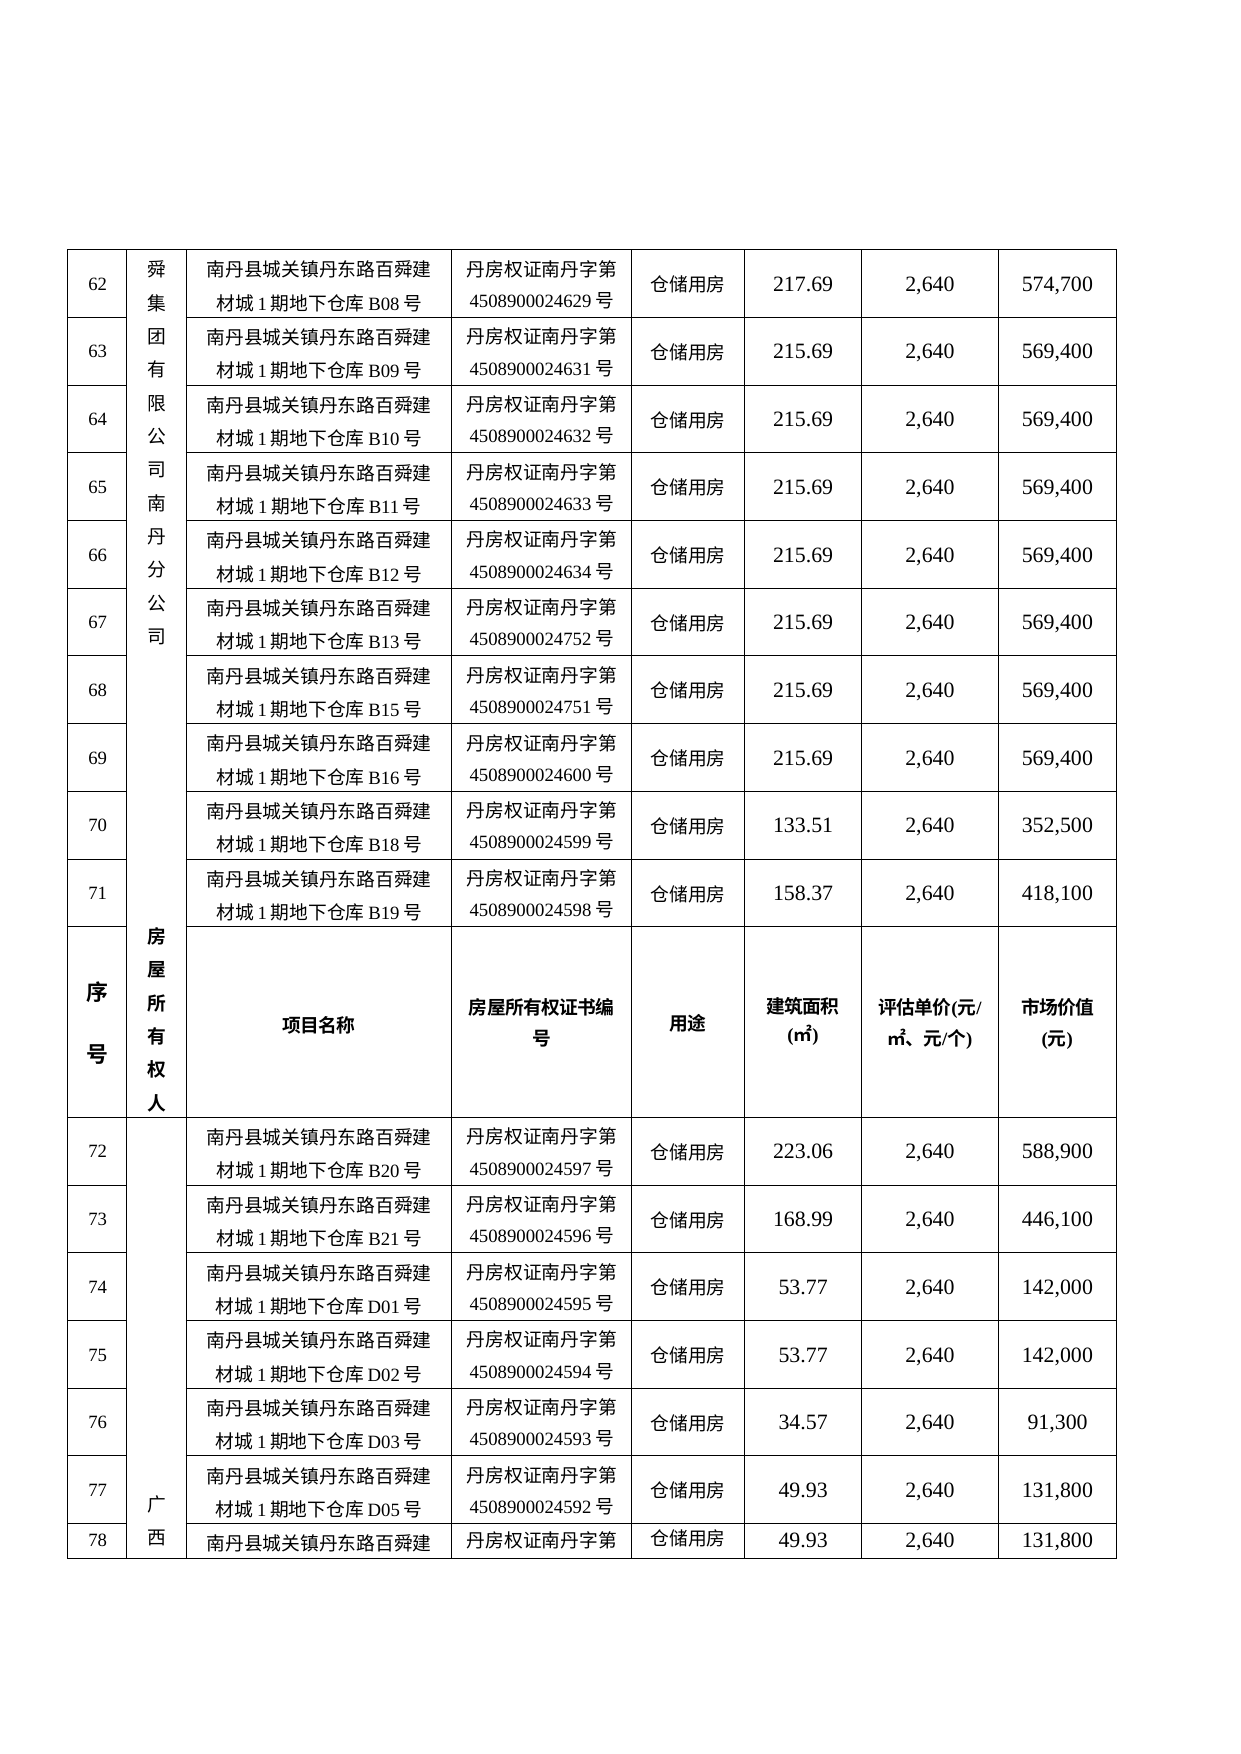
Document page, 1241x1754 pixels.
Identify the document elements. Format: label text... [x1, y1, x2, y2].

table_cell 158.37 [745, 860, 861, 926]
table_cell 丹房权证南丹字第4508900024599号 [452, 792, 631, 858]
table_cell 2,640 [862, 1186, 998, 1252]
table_cell 66 [68, 521, 126, 588]
table_cell 南丹县城关镇丹东路百舜建材城1期地下仓库B21号 [187, 1186, 451, 1252]
table_cell 168.99 [745, 1186, 861, 1252]
table_cell 用途 [632, 927, 744, 1117]
table_cell 丹房权证南丹字第4508900024593号 [452, 1389, 631, 1455]
table_cell 215.69 [745, 724, 861, 791]
table_cell 142,000 [999, 1253, 1116, 1320]
table_cell 市场价值 (元) [999, 927, 1116, 1117]
table_cell 丹房权证南丹字第4508900024595号 [452, 1253, 631, 1320]
table_cell 49.93 [745, 1456, 861, 1523]
table_cell 南丹县城关镇丹东路百舜建材城1期地下仓库B09号 [187, 318, 451, 384]
table_cell 南丹县城关镇丹东路百舜建材城1期地下仓库B19号 [187, 860, 451, 926]
table_cell 2,640 [862, 1321, 998, 1388]
table_cell 2,640 [862, 589, 998, 655]
table_cell 62 [68, 250, 126, 317]
table_cell 房屋所有权证书编号 [452, 927, 631, 1117]
table_cell 丹房权证南丹字第4508900024597号 [452, 1118, 631, 1184]
table_cell 仓储用房 [632, 453, 744, 520]
table_cell 53.77 [745, 1321, 861, 1388]
table_cell 丹房权证南丹字第4508900024631号 [452, 318, 631, 384]
table_cell 仓储用房 [632, 1456, 744, 1523]
table_cell 2,640 [862, 521, 998, 588]
table_cell 2,640 [862, 724, 998, 791]
table_cell 65 [68, 453, 126, 520]
table_cell 建筑面积 (㎡) [745, 927, 861, 1117]
table_cell 2,640 [862, 318, 998, 384]
table_cell 215.69 [745, 453, 861, 520]
table_cell 丹房权证南丹字第4508900024633号 [452, 453, 631, 520]
table_cell 2,640 [862, 1389, 998, 1455]
table_cell 215.69 [745, 521, 861, 588]
table_cell 南丹县城关镇丹东路百舜建材城1期地下仓库B18号 [187, 792, 451, 858]
table_cell 2,640 [862, 1456, 998, 1523]
table_cell 574,700 [999, 250, 1116, 317]
table_cell 丹房权证南丹字第4508900024594号 [452, 1321, 631, 1388]
table_cell 南丹县城关镇丹东路百舜建材城1期地下仓库B08号 [187, 250, 451, 317]
table_cell 仓储用房 [632, 1524, 744, 1557]
table_cell 142,000 [999, 1321, 1116, 1388]
table_cell 仓储用房 [632, 724, 744, 791]
table_cell 63 [68, 318, 126, 384]
table_cell 569,400 [999, 656, 1116, 723]
table_cell 南丹县城关镇丹东路百舜建材城1期地下仓库D01号 [187, 1253, 451, 1320]
table_cell 2,640 [862, 250, 998, 317]
table_cell 569,400 [999, 386, 1116, 452]
table_cell 丹房权证南丹字第4508900024596号 [452, 1186, 631, 1252]
table_cell 丹房权证南丹字第4508900024751号 [452, 656, 631, 723]
table_cell 418,100 [999, 860, 1116, 926]
table_cell 仓储用房 [632, 1321, 744, 1388]
table_cell 仓储用房 [632, 1389, 744, 1455]
table_cell 70 [68, 792, 126, 858]
table_cell 南丹县城关镇丹东路百舜建材城1期地下仓库B11号 [187, 453, 451, 520]
table_cell 217.69 [745, 250, 861, 317]
table_cell 131,800 [999, 1456, 1116, 1523]
table_cell 352,500 [999, 792, 1116, 858]
table_cell 仓储用房 [632, 386, 744, 452]
table_cell 广西百舜集团有限公司南丹分公司 房屋所有权人 [127, 1118, 186, 1557]
table_cell 569,400 [999, 521, 1116, 588]
table_cell 南丹县城关镇丹东路百舜建材城1期地下仓库B16号 [187, 724, 451, 791]
table_cell 序号 [68, 927, 126, 1117]
table_cell 73 [68, 1186, 126, 1252]
table_cell 仓储用房 [632, 1186, 744, 1252]
table_cell 南丹县城关镇丹东路百舜建材城1期地下仓库D05号 [187, 1456, 451, 1523]
table_cell 仓储用房 [632, 589, 744, 655]
table_cell 丹房权证南丹字第4508900024634号 [452, 521, 631, 588]
table_cell 丹房权证南丹字第4508900024629号 [452, 250, 631, 317]
table_cell 2,640 [862, 656, 998, 723]
table_cell 67 [68, 589, 126, 655]
table_cell 215.69 [745, 656, 861, 723]
table_cell 南丹县城关镇丹东路百舜建材城1期地下仓库D02号 [187, 1321, 451, 1388]
table_cell 215.69 [745, 386, 861, 452]
table_cell 2,640 [862, 1118, 998, 1184]
table_cell 49.93 [745, 1524, 861, 1557]
table_cell 215.69 [745, 589, 861, 655]
table_cell 2,640 [862, 792, 998, 858]
table_cell 仓储用房 [632, 521, 744, 588]
table_cell 72 [68, 1118, 126, 1184]
table_cell 丹房权证南丹字第4508900024598号 [452, 860, 631, 926]
table_cell 仓储用房 [632, 656, 744, 723]
table_cell 丹房权证南丹字第4508900024632号 [452, 386, 631, 452]
table_cell 南丹县城关镇丹东路百舜建材城1期地下仓库B15号 [187, 656, 451, 723]
table_cell 南丹县城关镇丹东路百舜建材城1期地下仓库B12号 [187, 521, 451, 588]
table_cell 75 [68, 1321, 126, 1388]
table_cell 64 [68, 386, 126, 452]
table_cell 2,640 [862, 1524, 998, 1557]
table_cell 2,640 [862, 386, 998, 452]
table_cell 仓储用房 [632, 792, 744, 858]
table_cell 2,640 [862, 453, 998, 520]
table_cell 69 [68, 724, 126, 791]
table_cell 53.77 [745, 1253, 861, 1320]
table_cell 34.57 [745, 1389, 861, 1455]
table_cell 68 [68, 656, 126, 723]
table_cell 71 [68, 860, 126, 926]
table_cell 项目名称 [187, 927, 451, 1117]
table_cell 569,400 [999, 318, 1116, 384]
table_cell 南丹县城关镇丹东路百舜建材城1期地下仓库B13号 [187, 589, 451, 655]
table_cell 133.51 [745, 792, 861, 858]
table_cell 77 [68, 1456, 126, 1523]
table_cell 78 [68, 1524, 126, 1557]
table_cell 215.69 [745, 318, 861, 384]
table_cell 仓储用房 [632, 318, 744, 384]
table_cell 91,300 [999, 1389, 1116, 1455]
table_cell 仓储用房 [632, 250, 744, 317]
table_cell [187, 1524, 451, 1557]
table_cell 仓储用房 [632, 860, 744, 926]
table_cell 丹房权证南丹字第4508900024592号 [452, 1456, 631, 1523]
table_cell 131,800 [999, 1524, 1116, 1557]
table_cell 76 [68, 1389, 126, 1455]
table_cell 74 [68, 1253, 126, 1320]
table_cell 2,640 [862, 860, 998, 926]
table_cell 588,900 [999, 1118, 1116, 1184]
table_cell 569,400 [999, 453, 1116, 520]
table_cell 446,100 [999, 1186, 1116, 1252]
table_cell 丹房权证南丹字第4508900024600号 [452, 724, 631, 791]
table_cell 南丹县城关镇丹东路百舜建材城1期地下仓库B10号 [187, 386, 451, 452]
table_cell 569,400 [999, 724, 1116, 791]
table_cell 仓储用房 [632, 1118, 744, 1184]
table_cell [452, 1524, 631, 1557]
table_cell 南丹县城关镇丹东路百舜建材城1期地下仓库B20号 [187, 1118, 451, 1184]
table_cell 丹房权证南丹字第4508900024752号 [452, 589, 631, 655]
table_cell 仓储用房 [632, 1253, 744, 1320]
table_cell 2,640 [862, 1253, 998, 1320]
table_cell 569,400 [999, 589, 1116, 655]
table_cell 南丹县城关镇丹东路百舜建材城1期地下仓库D03号 [187, 1389, 451, 1455]
table_cell 评估单价(元/㎡、元/个) [862, 927, 998, 1117]
table_cell 223.06 [745, 1118, 861, 1184]
